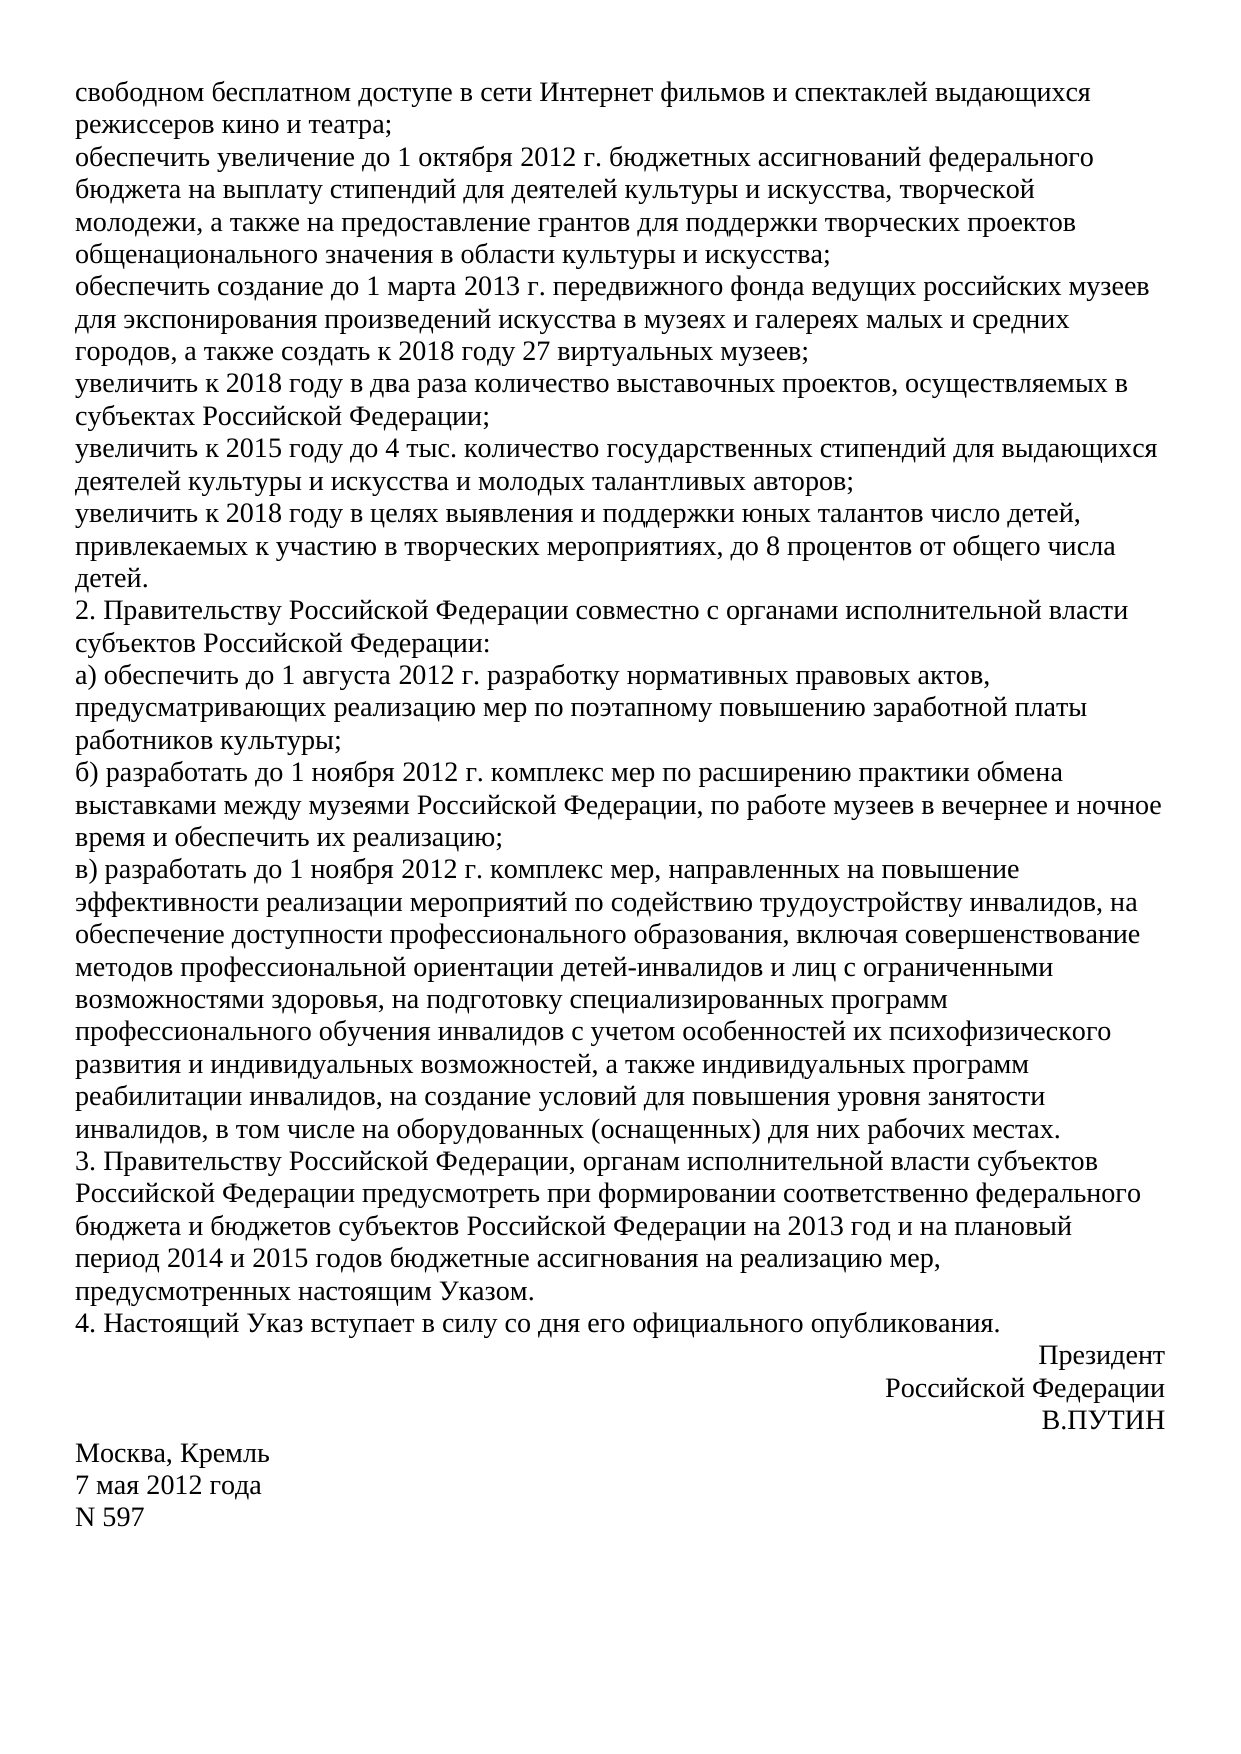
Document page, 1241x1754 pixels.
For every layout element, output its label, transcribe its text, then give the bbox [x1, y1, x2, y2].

text Российской Федерации [75, 1371, 1165, 1403]
text а) обеспечить до 1 августа 2012 г. разработку нормативных правовых актов, предусматривающих реализацию мер по поэтапному повышению заработной платы работников культуры; [75, 658, 1165, 755]
text увеличить к 2018 году в два раза количество выставочных проектов, осуществляемых в субъектах Российской Федерации; [75, 367, 1165, 431]
text б) разработать до 1 ноября 2012 г. комплекс мер по расширению практики обмена выставками между музеями Российской Федерации, по работе музеев в вечернее и ночное время и обеспечить их реализацию; [75, 755, 1165, 852]
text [75, 75, 1165, 140]
text 3. Правительству Российской Федерации, органам исполнительной власти субъектов Российской Федерации предусмотреть при формировании соответственно федерального бюджета и бюджетов субъектов Российской Федерации на 2013 год и на плановый период 2014 и 2015 годов бюджетные ассигнования на реализацию мер, предусмотренных настоящим Указом. [75, 1144, 1165, 1306]
text N 597 [75, 1500, 1165, 1533]
text обеспечить увеличение до 1 октября 2012 г. бюджетных ассигнований федерального бюджета на выплату стипендий для деятелей культуры и искусства, творческой молодежи, а также на предоставление грантов для поддержки творческих проектов общенационального значения в области культуры и искусства; [75, 140, 1165, 269]
text 7 мая 2012 года [75, 1468, 1165, 1500]
text В.ПУТИН [75, 1403, 1165, 1436]
text обеспечить создание до 1 марта 2013 г. передвижного фонда ведущих российских музеев для экспонирования произведений искусства в музеях и галереях малых и средних городов, а также создать к 2018 году 27 виртуальных музеев; [75, 269, 1165, 367]
text Президент [75, 1338, 1165, 1371]
text в) разработать до 1 ноября 2012 г. комплекс мер, направленных на повышение эффективности реализации мероприятий по содействию трудоустройству инвалидов, на обеспечение доступности профессионального образования, включая совершенствование методов профессиональной ориентации детей-инвалидов и лиц с ограниченными возможностями здоровья, на подготовку специализированных программ профессионального обучения инвалидов с учетом особенностей их психофизического развития и индивидуальных возможностей, а также индивидуальных программ реабилитации инвалидов, на создание условий для повышения уровня занятости инвалидов, в том числе на оборудованных (оснащенных) для них рабочих местах. [75, 852, 1165, 1144]
text 2. Правительству Российской Федерации совместно с органами исполнительной власти субъектов Российской Федерации: [75, 593, 1165, 658]
text 4. Настоящий Указ вступает в силу со дня его официального опубликования. [75, 1306, 1165, 1338]
text увеличить к 2018 году в целях выявления и поддержки юных талантов число детей, привлекаемых к участию в творческих мероприятиях, до 8 процентов от общего числа детей. [75, 496, 1165, 593]
text Москва, Кремль [75, 1436, 1165, 1468]
text увеличить к 2015 году до 4 тыс. количество государственных стипендий для выдающихся деятелей культуры и искусства и молодых талантливых авторов; [75, 431, 1165, 496]
